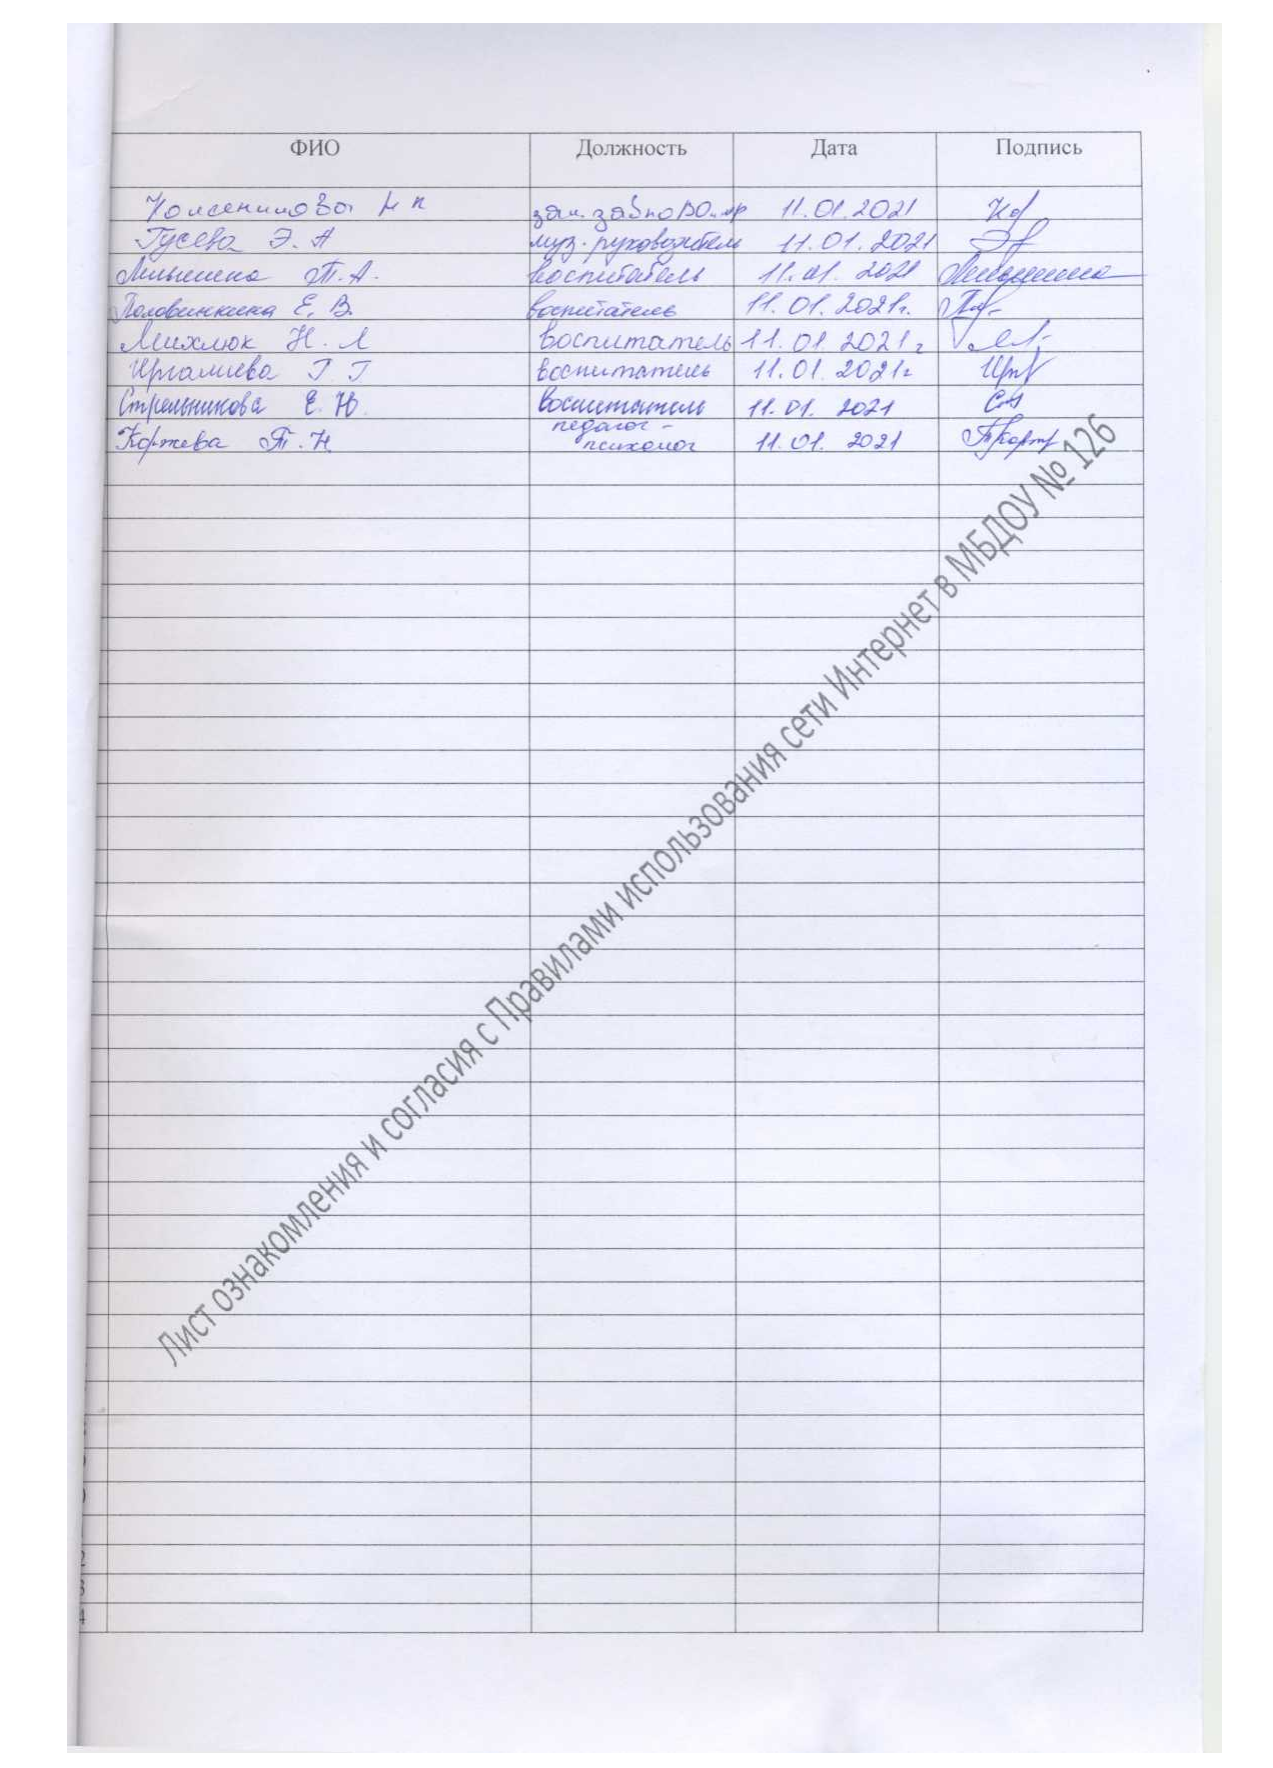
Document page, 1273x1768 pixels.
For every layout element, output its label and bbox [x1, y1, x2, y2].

picture [67, 23, 1222, 1753]
